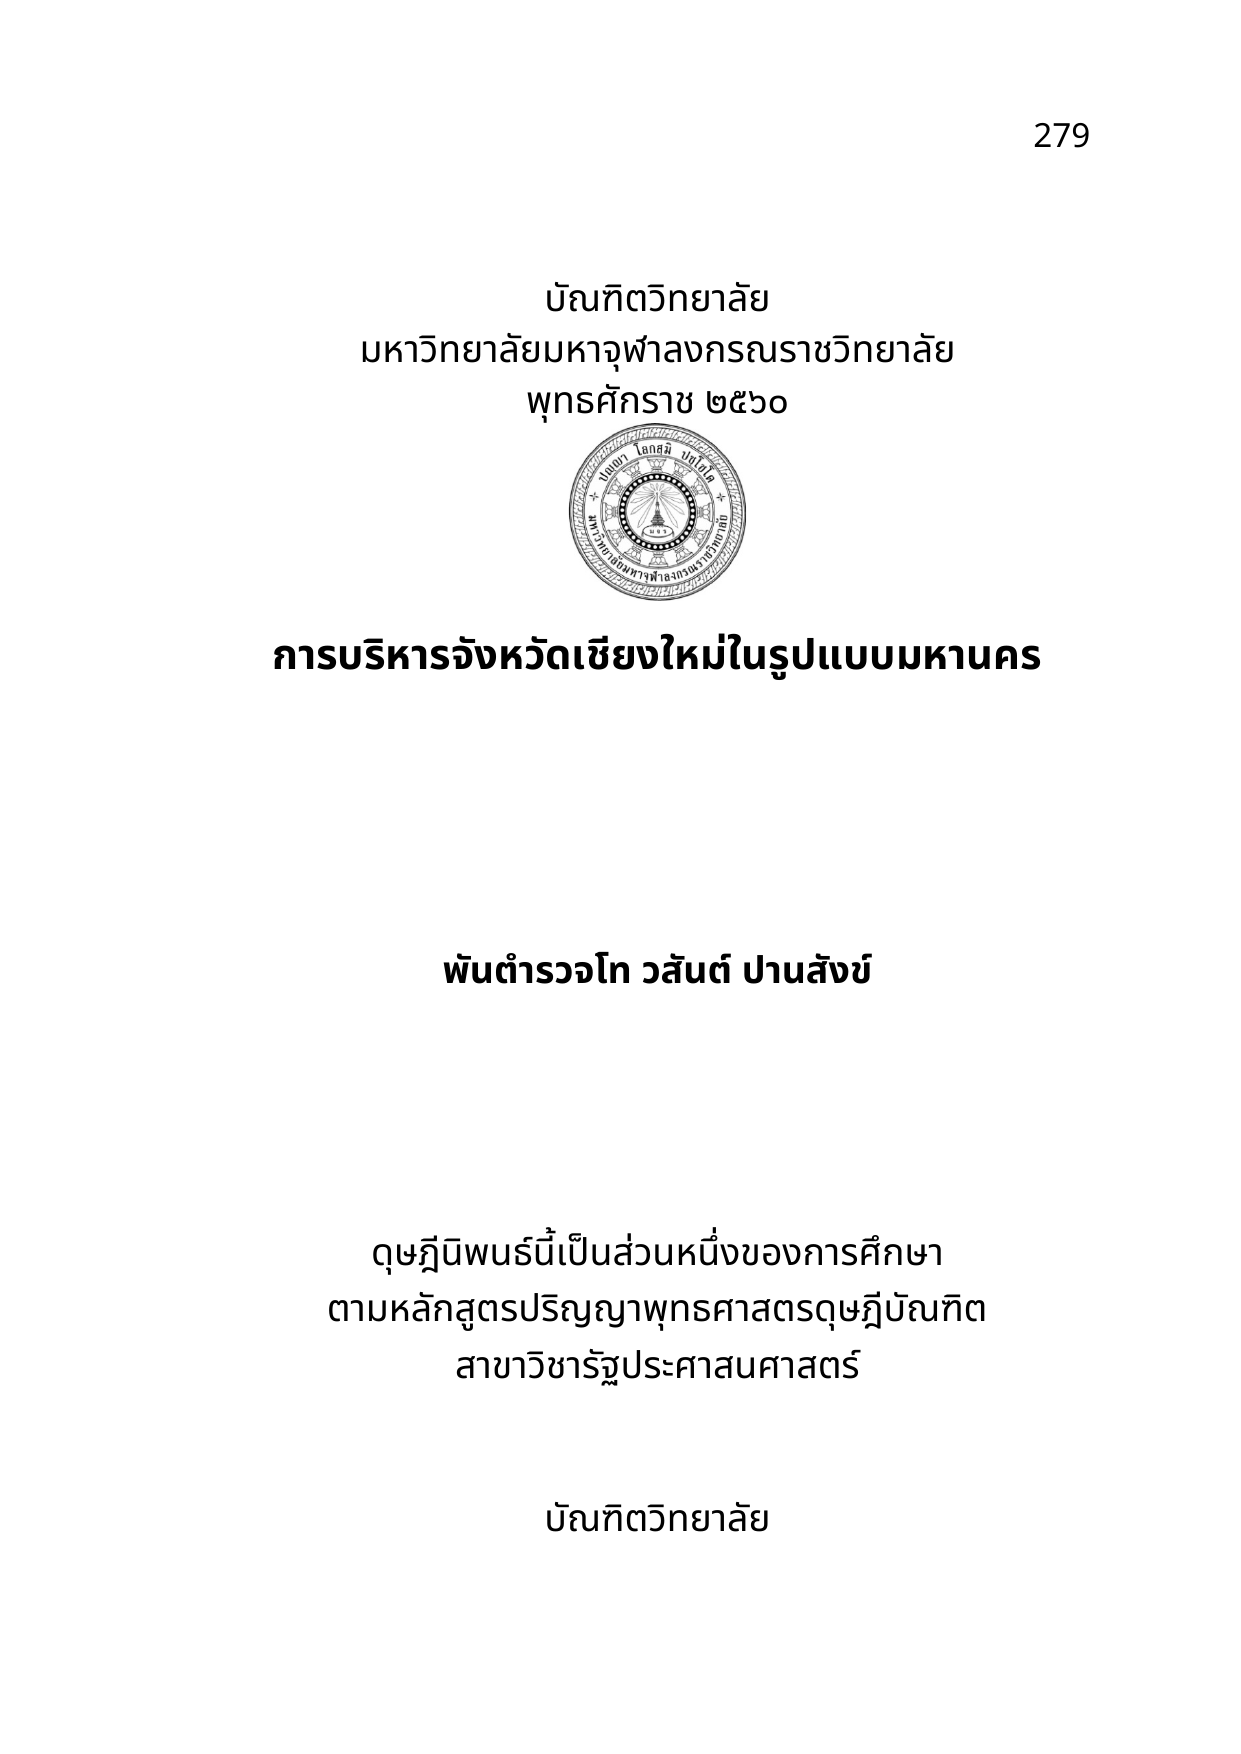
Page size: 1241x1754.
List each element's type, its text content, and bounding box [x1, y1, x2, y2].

text พันตำรวจโท วสันต์ ปานสังข์ [224, 943, 1090, 1000]
text ดุษฎีนิพนธ์นี้เป็นส่วนหนึ่งของการศึกษา [224, 1225, 1090, 1282]
picture [568, 423, 747, 601]
text บัณฑิตวิทยาลัย [224, 1492, 1090, 1548]
text พุทธศักราช ๒๕๖๐ [224, 372, 1090, 423]
text มหาวิทยาลัยมหาจุฬาลงกรณราชวิทยาลัย [224, 321, 1090, 372]
text สาขาวิชารัฐประศาสนศาสตร์ [224, 1338, 1090, 1395]
text การบริหารจังหวัดเชียงใหม่ในรูปแบบมหานคร [224, 625, 1090, 688]
text บัณฑิตวิทยาลัย [224, 270, 1090, 321]
text ตามหลักสูตรปริญญาพุทธศาสตรดุษฎีบัณฑิต [224, 1282, 1090, 1338]
